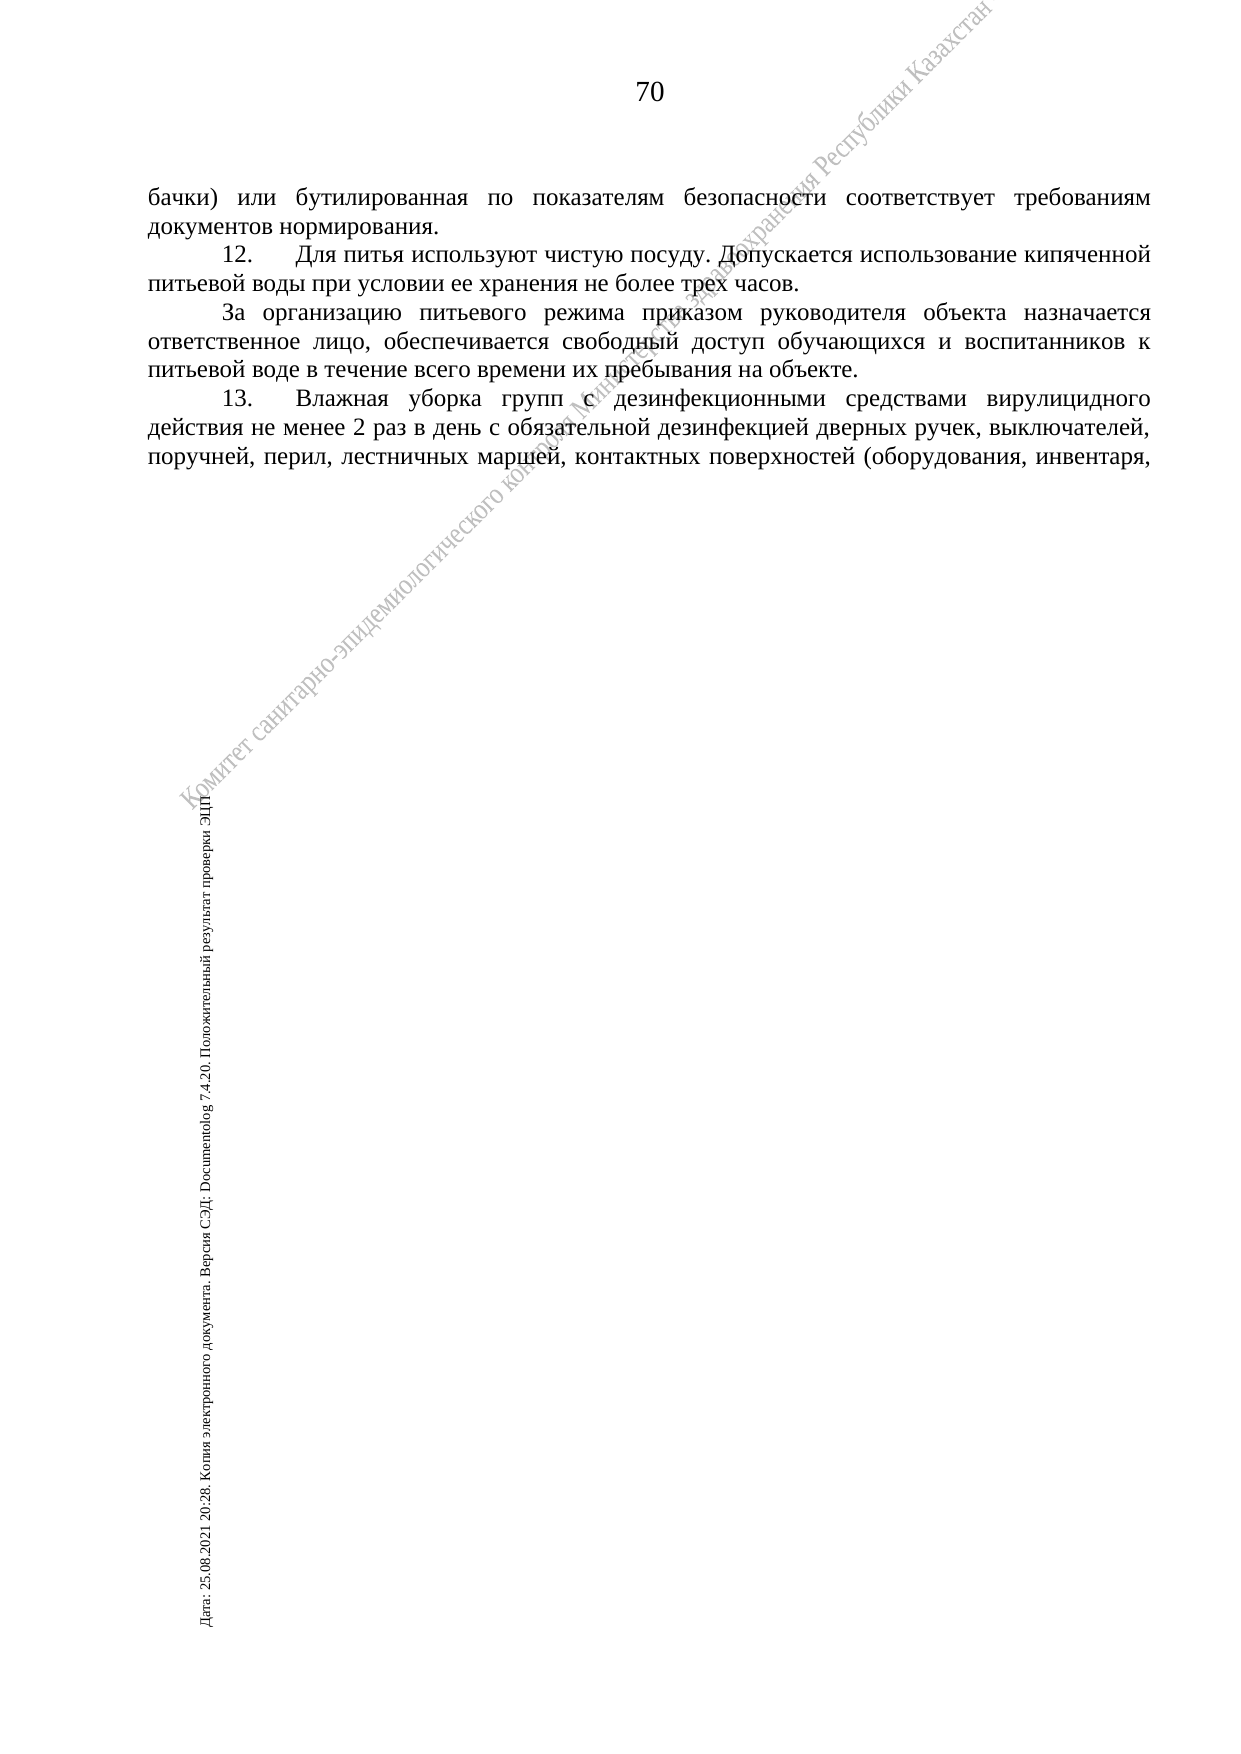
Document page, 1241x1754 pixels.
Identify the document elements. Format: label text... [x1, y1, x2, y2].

list Влажная уборка групп с дезинфекционными средствами вирулицидного действия не менее 2 раз в день с обязательной дезинфекцией дверных ручек, выключателей, поручней, перил, лестничных маршей, контактных поверхностей (оборудования, инвентаря, столов, стульев), мест общего пользования (спортивные, актовые залы, гардеробные, санузлы). [148, 383, 1152, 469]
list Для питья используют чистую посуду. Допускается использование кипяченной питьевой воды при условии ее хранения не более трех часов. [148, 239, 1152, 297]
text За организацию питьевого режима приказом руководителя объекта назначается ответственное лицо, обеспечивается свободный доступ обучающихся и воспитанников к питьевой воде в течение всего времени их пребывания на объекте. [148, 297, 1152, 383]
list В организациях дошкольного воспитания обеспечивается соблюдение питьевого режима. Питьевая вода, в том числе расфасованная в емкости (графины, чайники, бачки) или бутилированная по показателям безопасности соответствует требованиям документов нормирования. [148, 182, 1152, 239]
